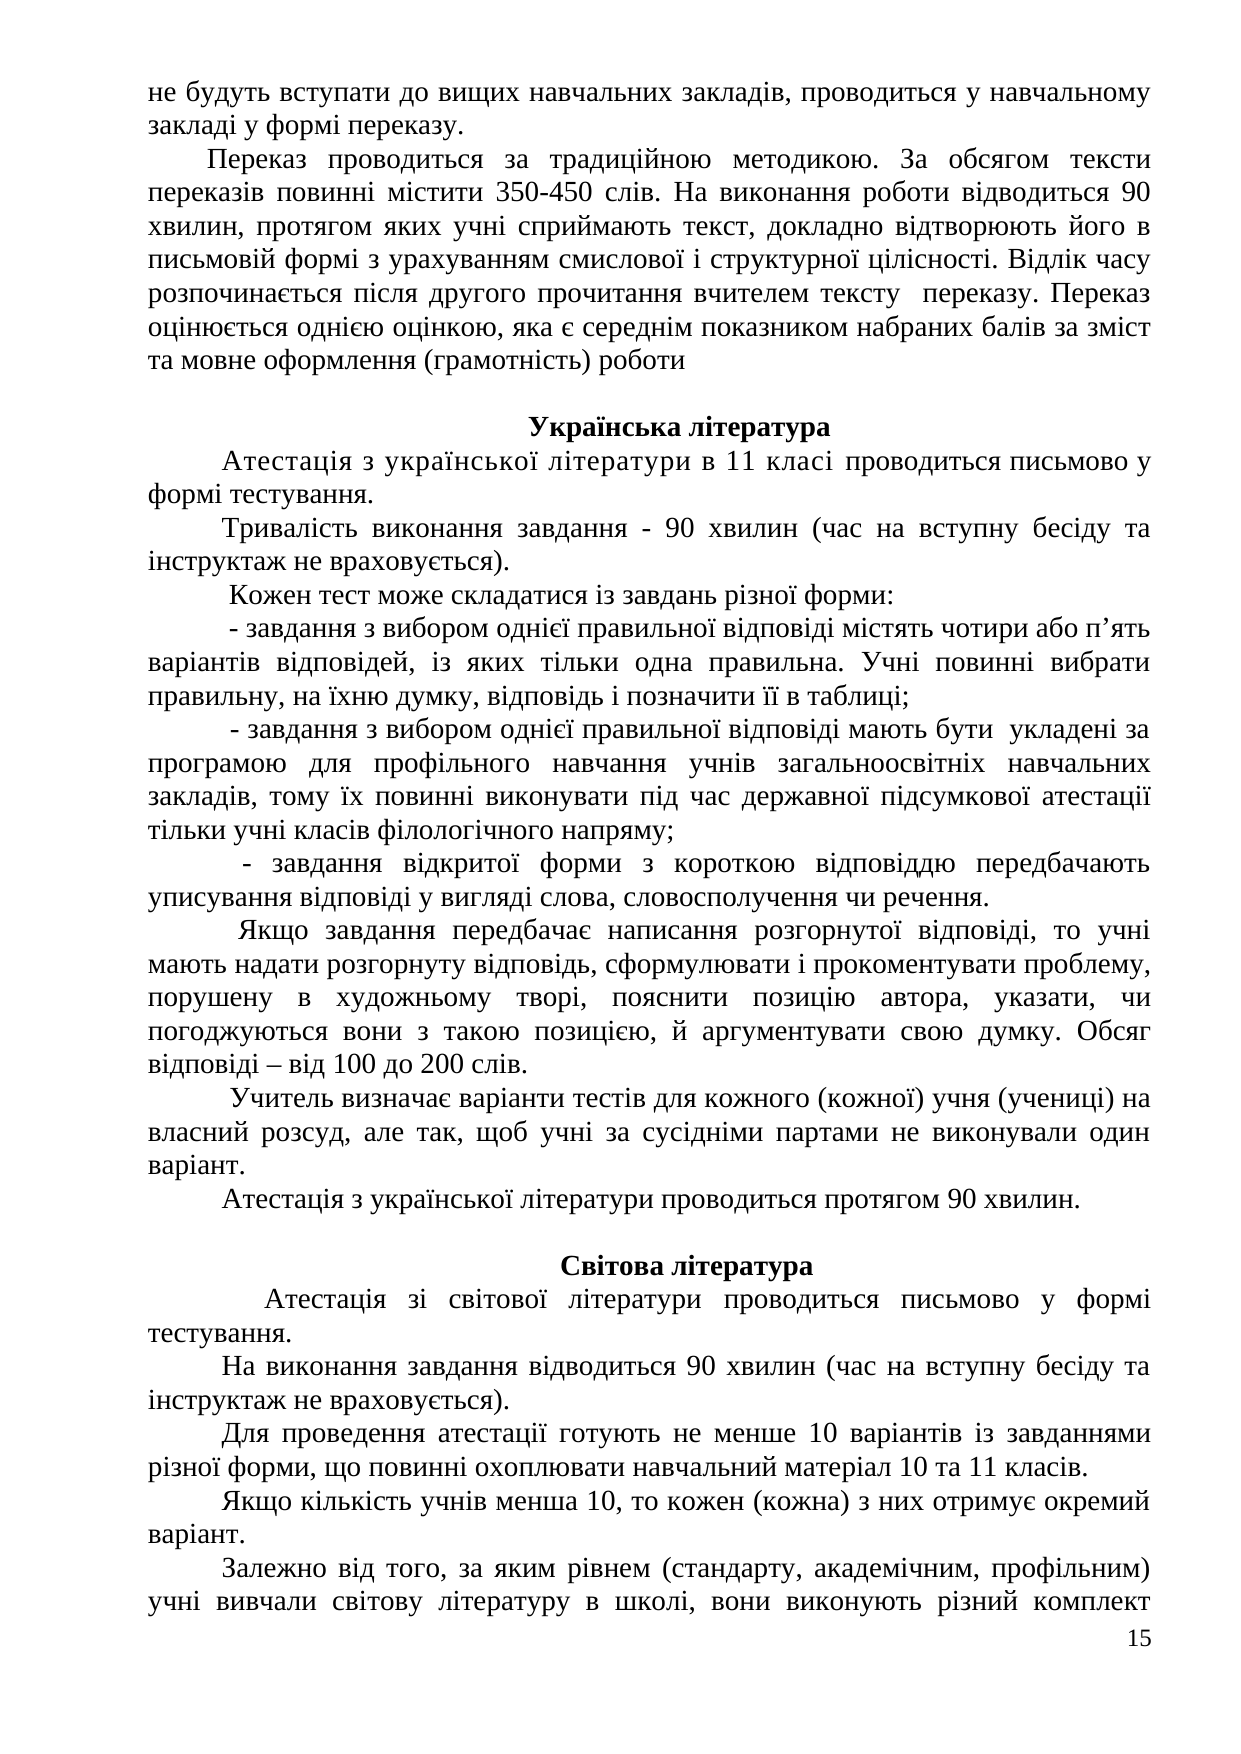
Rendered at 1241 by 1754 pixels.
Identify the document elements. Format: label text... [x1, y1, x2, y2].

text На виконання завдання відводиться 90 хвилин (час на вступну бесіду та інструктаж не враховується). [148, 1348, 1152, 1416]
text Атестація зі світової літератури проводиться письмово у формі тестування. [148, 1281, 1152, 1348]
text Для проведення атестації готують не менше 10 варіантів із завданнями різної форми, що повинні охоплювати навчальний матеріал 10 та 11 класів. [148, 1416, 1152, 1483]
text Якщо кількість учнів менша 10, то кожен (кожна) з них отримує окремий варіант. [148, 1483, 1152, 1550]
text Українська література [148, 409, 1152, 443]
text Переказ проводиться за традиційною методикою. За обсягом тексти переказів повинні містити 350-450 слів. На виконання роботи відводиться 90 хвилин, протягом яких учні сприймають текст, докладно відтворюють його в письмовій формі з урахуванням смислової і структурної цілісності. Відлік часу розпочинається після другого прочитання вчителем тексту переказу. Переказ оцінюється однією оцінкою, яка є середнім показником набраних балів за зміст та мовне оформлення (грамотність) роботи [148, 141, 1152, 376]
text Атестація з української літератури в 11 класі проводиться письмово у формі тестування. [148, 443, 1152, 510]
text Якщо завдання передбачає написання розгорнутої відповіді, то учні мають надати розгорнуту відповідь, сформулювати і прокоментувати проблему, порушену в художньому творі, пояснити позицію автора, указати, чи погоджуються вони з такою позицією, й аргументувати свою думку. Обсяг відповіді – від 100 до 200 слів. [148, 912, 1152, 1080]
text - завдання з вибором однієї правильної відповіді містять чотири або п’ять варіантів відповідей, із яких тільки одна правильна. Учні повинні вибрати правильну, на їхню думку, відповідь і позначити її в таблиці; [148, 611, 1152, 711]
text Атестація з української літератури проводиться протягом 90 хвилин. [148, 1181, 1152, 1214]
text - завдання відкритої форми з короткою відповіддю передбачають уписування відповіді у вигляді слова, словосполучення чи речення. [148, 845, 1152, 912]
text Кожен тест може складатися із завдань різної форми: [148, 577, 1152, 611]
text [148, 1550, 1152, 1617]
text Тривалість виконання завдання - 90 хвилин (час на вступну бесіду та інструктаж не враховується). [148, 510, 1152, 577]
text - завдання з вибором однієї правильної відповіді мають бути укладені за програмою для профільного навчання учнів загальноосвітніх навчальних закладів, тому їх повинні виконувати під час державної підсумкової атестації тільки учні класів філологічного напряму; [148, 711, 1152, 845]
text Світова література [148, 1248, 1152, 1281]
text Учитель визначає варіанти тестів для кожного (кожної) учня (учениці) на власний розсуд, але так, щоб учні за сусідніми партами не виконували один варіант. [148, 1080, 1152, 1181]
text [148, 74, 1152, 141]
